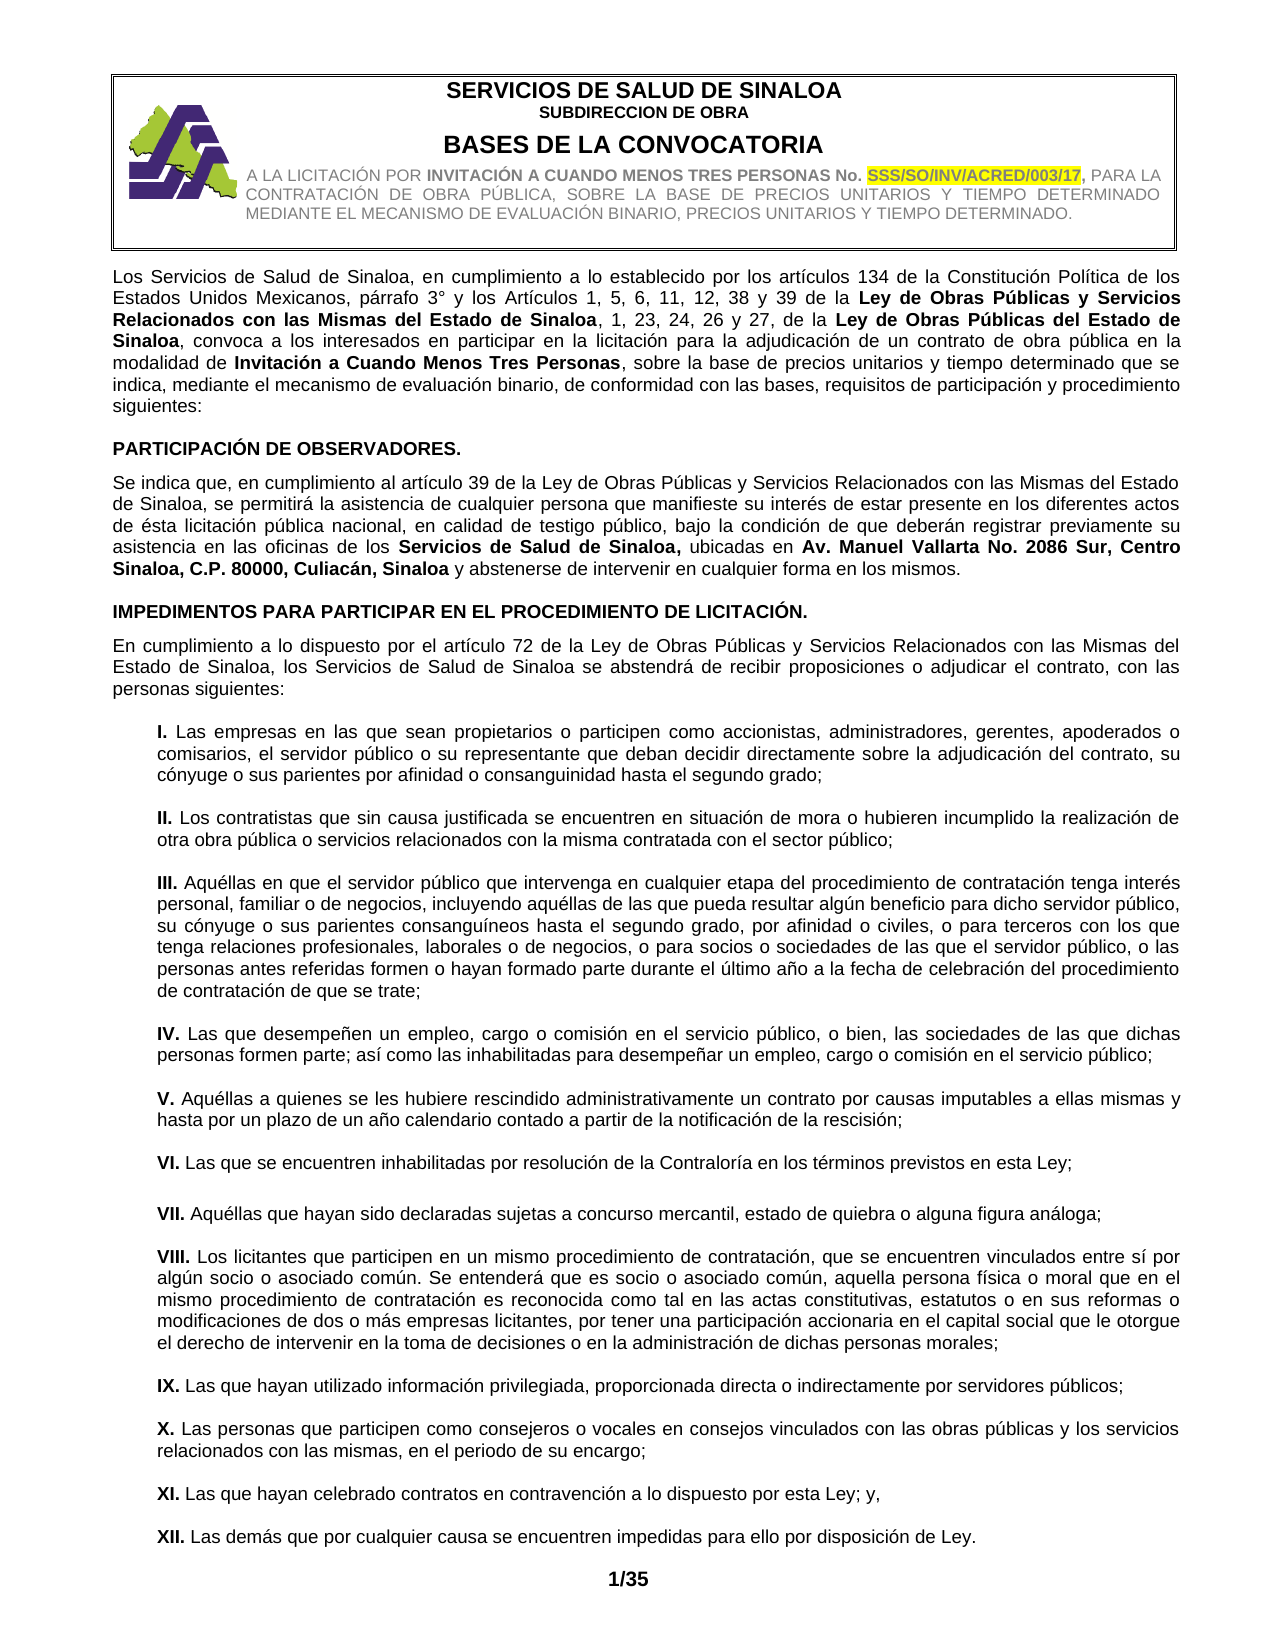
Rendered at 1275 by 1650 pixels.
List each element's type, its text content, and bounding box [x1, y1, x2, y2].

text III. Aquéllas en que el servidor público que intervenga en cualquier etapa del procedimiento de contratación tenga interés personal, familiar o de negocios, incluyendo aquéllas de las que pueda resultar algún beneficio para dicho servidor público, su cónyuge o sus parientes consanguíneos hasta el segundo grado, por afinidad o civiles, o para terceros con los que tenga relaciones profesionales, laborales o de negocios, o para socios o sociedades de las que el servidor público, o las personas antes referidas formen o hayan formado parte durante el último año a la fecha de celebración del procedimiento de contratación de que se trate; [157, 872, 1181, 1001]
text Los Servicios de Salud de Sinaloa, en cumplimiento a lo establecido por los artículos 134 de la Constitución Política de los Estados Unidos Mexicanos, párrafo 3° y los Artículos 1, 5, 6, 11, 12, 38 y 39 de la Ley de Obras Públicas y Servicios Relacionados con las Mismas del Estado de Sinaloa, 1, 23, 24, 26 y 27, de la Ley de Obras Públicas del Estado de Sinaloa, convoca a los interesados en participar en la licitación para la adjudicación de un contrato de obra pública en la modalidad de Invitación a Cuando Menos Tres Personas, sobre la base de precios unitarios y tiempo determinado que se indica, mediante el mecanismo de evaluación binario, de conformidad con las bases, requisitos de participación y procedimiento siguientes: [112, 266, 1181, 416]
text IMPEDIMENTOS PARA PARTICIPAR EN EL PROCEDIMIENTO DE LICITACIÓN. [112, 601, 1181, 622]
text II. Los contratistas que sin causa justificada se encuentren en situación de mora o hubieren incumplido la realización de otra obra pública o servicios relacionados con la misma contratada con el sector público; [157, 807, 1181, 850]
text VII. Aquéllas que hayan sido declaradas sujetas a concurso mercantil, estado de quiebra o alguna figura análoga; [157, 1202, 1181, 1224]
text IX. Las que hayan utilizado información privilegiada, proporcionada directa o indirectamente por servidores públicos; [157, 1375, 1181, 1396]
text VI. Las que se encuentren inhabilitadas por resolución de la Contraloría en los términos previstos en esta Ley; [157, 1152, 1181, 1173]
text VIII. Los licitantes que participen en un mismo procedimiento de contratación, que se encuentren vinculados entre sí por algún socio o asociado común. Se entenderá que es socio o asociado común, aquella persona física o moral que en el mismo procedimiento de contratación es reconocida como tal en las actas constitutivas, estatutos o en sus reformas o modificaciones de dos o más empresas licitantes, por tener una participación accionaria en el capital social que le otorgue el derecho de intervenir en la toma de decisiones o en la administración de dichas personas morales; [157, 1245, 1181, 1353]
text En cumplimiento a lo dispuesto por el artículo 72 de la Ley de Obras Públicas y Servicios Relacionados con las Mismas del Estado de Sinaloa, los Servicios de Salud de Sinaloa se abstendrá de recibir proposiciones o adjudicar el contrato, con las personas siguientes: [112, 634, 1181, 699]
text PARTICIPACIÓN DE OBSERVADORES. [112, 438, 1181, 459]
text V. Aquéllas a quienes se les hubiere rescindido administrativamente un contrato por causas imputables a ellas mismas y hasta por un plazo de un año calendario contado a partir de la notificación de la rescisión; [157, 1087, 1181, 1130]
text I. Las empresas en las que sean propietarios o participen como accionistas, administradores, gerentes, apoderados o comisarios, el servidor público o su representante que deban decidir directamente sobre la adjudicación del contrato, su cónyuge o sus parientes por afinidad o consanguinidad hasta el segundo grado; [157, 721, 1181, 785]
picture [129, 105, 238, 199]
text XII. Las demás que por cualquier causa se encuentren impedidas para ello por disposición de Ley. [157, 1526, 1181, 1547]
text X. Las personas que participen como consejeros o vocales en consejos vinculados con las obras públicas y los servicios relacionados con las mismas, en el periodo de su encargo; [157, 1418, 1181, 1461]
text IV. Las que desempeñen un empleo, cargo o comisión en el servicio público, o bien, las sociedades de las que dichas personas formen parte; así como las inhabilitadas para desempeñar un empleo, cargo o comisión en el servicio público; [157, 1023, 1181, 1066]
text XI. Las que hayan celebrado contratos en contravención a lo dispuesto por esta Ley; y, [157, 1483, 1181, 1504]
text Se indica que, en cumplimiento al artículo 39 de la Ley de Obras Públicas y Servicios Relacionados con las Mismas del Estado de Sinaloa, se permitirá la asistencia de cualquier persona que manifieste su interés de estar presente en los diferentes actos de ésta licitación pública nacional, en calidad de testigo público, bajo la condición de que deberán registrar previamente su asistencia en las oficinas de los Servicios de Salud de Sinaloa, ubicadas en Av. Manuel Vallarta No. 2086 Sur, Centro Sinaloa, C.P. 80000, Culiacán, Sinaloa y abstenerse de intervenir en cualquier forma en los mismos. [112, 472, 1181, 579]
